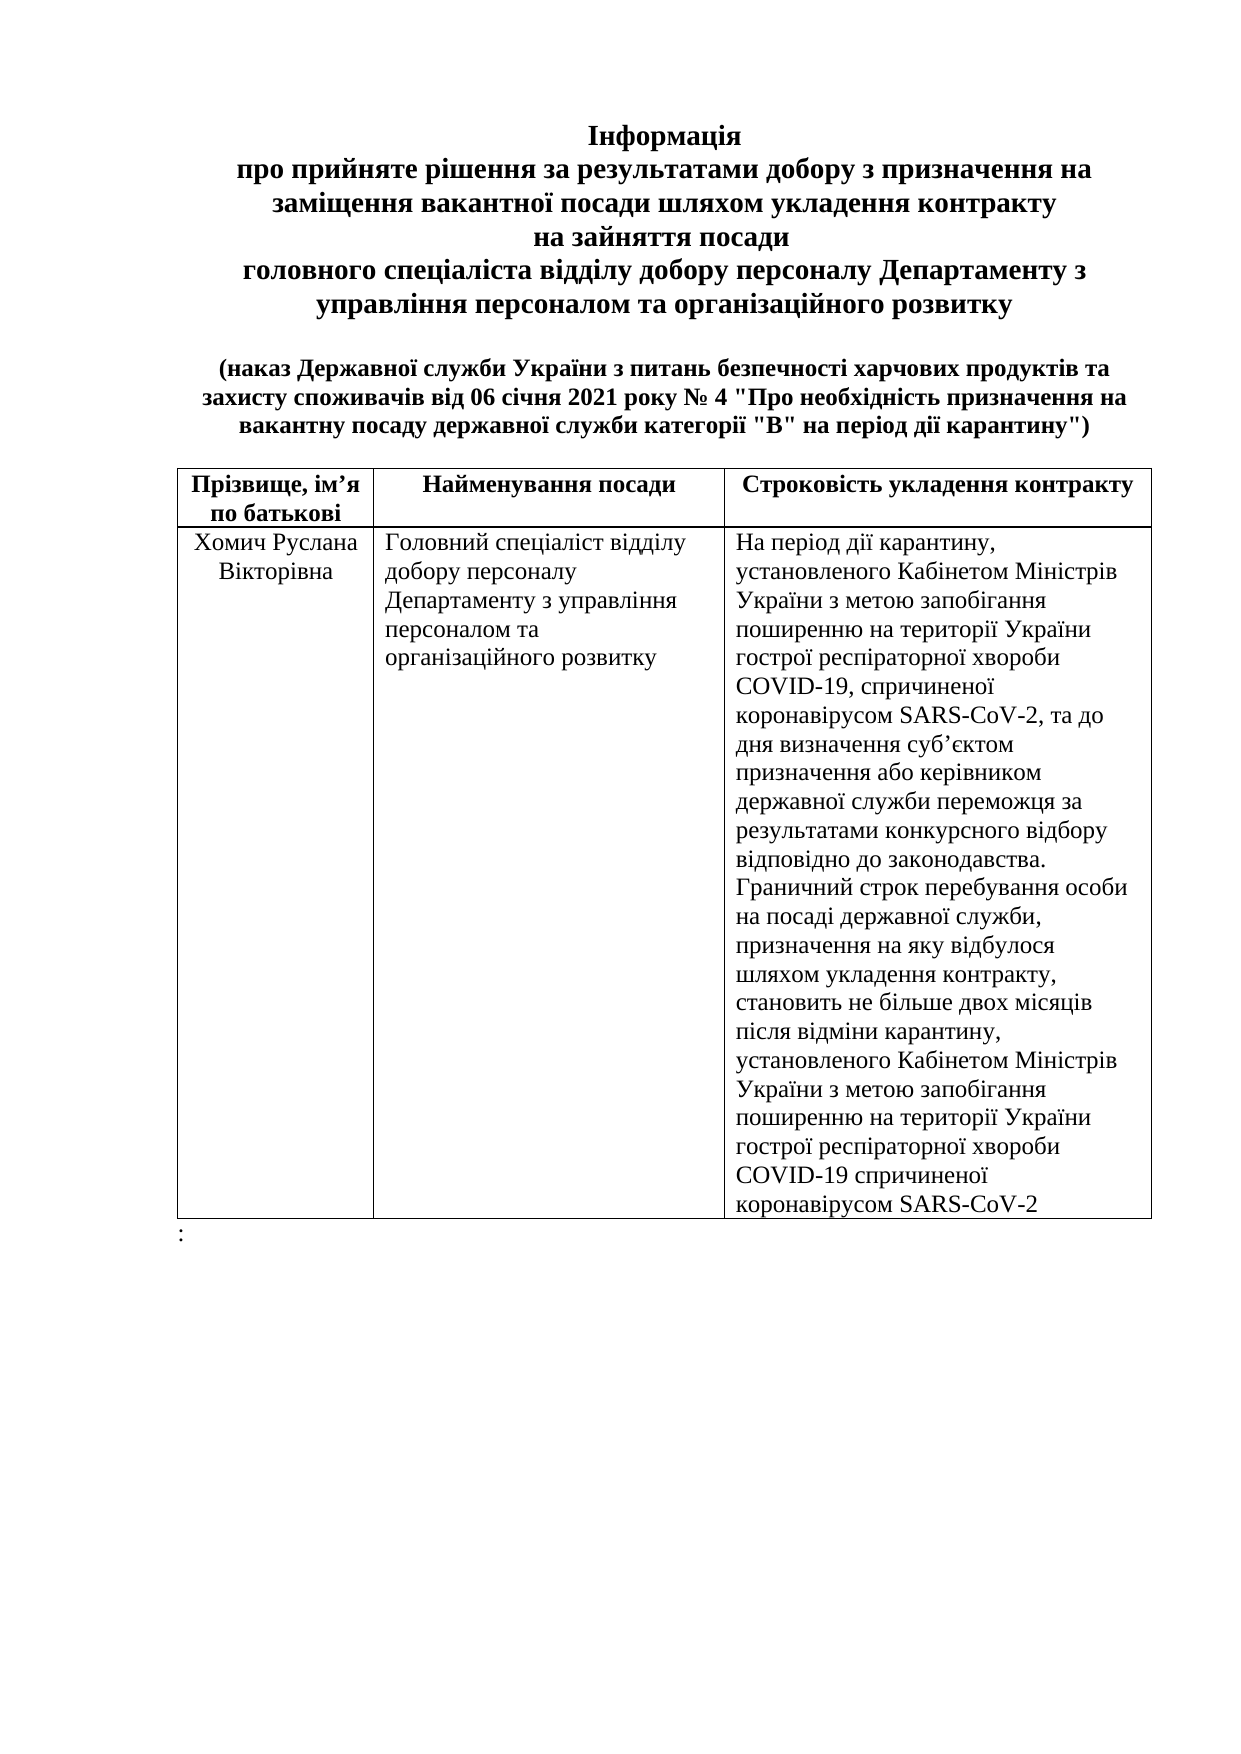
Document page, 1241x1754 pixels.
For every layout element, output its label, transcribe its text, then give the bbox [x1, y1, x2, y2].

table_header Строковість укладення контракту [725, 469, 1151, 526]
table_header Найменування посади [374, 469, 724, 526]
text на зайняття посади головного спеціаліста відділу добору персоналу Департаменту з управління персоналом та організаційного розвитку [177, 219, 1152, 319]
table_header Прізвище, ім’я по батькові [178, 469, 373, 526]
text : [177, 1219, 1152, 1247]
table_cell На період дії карантину, установленого Кабінетом Міністрів України з метою запобігання поширенню на території України гострої респіраторної хвороби COVID-19, спричиненої коронавірусом SARS-CoV-2, та до дня визначення суб’єктом призначення або керівником державної служби переможця за результатами конкурсного відбору відповідно до законодавства. Граничний строк перебування особи на посаді державної служби, призначення на яку відбулося шляхом укладення контракту, становить не більше двох місяців після відміни карантину, установленого Кабінетом Міністрів України з метою запобігання поширенню на території України гострої респіраторної хвороби COVID-19 спричиненої коронавірусом SARS-CoV-2 [725, 528, 1151, 1217]
text про прийняте рішення за результатами добору з призначення на заміщення вакантної посади шляхом укладення контракту [177, 152, 1152, 219]
text (наказ Державної служби України з питань безпечності харчових продуктів та захисту споживачів від 06 січня 2021 року № 4 "Про необхідність призначення на вакантну посаду державної служби категорії "В" на період дії карантину") [177, 353, 1152, 439]
text Інформація [177, 118, 1152, 152]
table_cell Головний спеціаліст відділу добору персоналу Департаменту з управління персоналом та організаційного розвитку [374, 528, 724, 1217]
table_cell Хомич Руслана Вікторівна [178, 528, 373, 1217]
